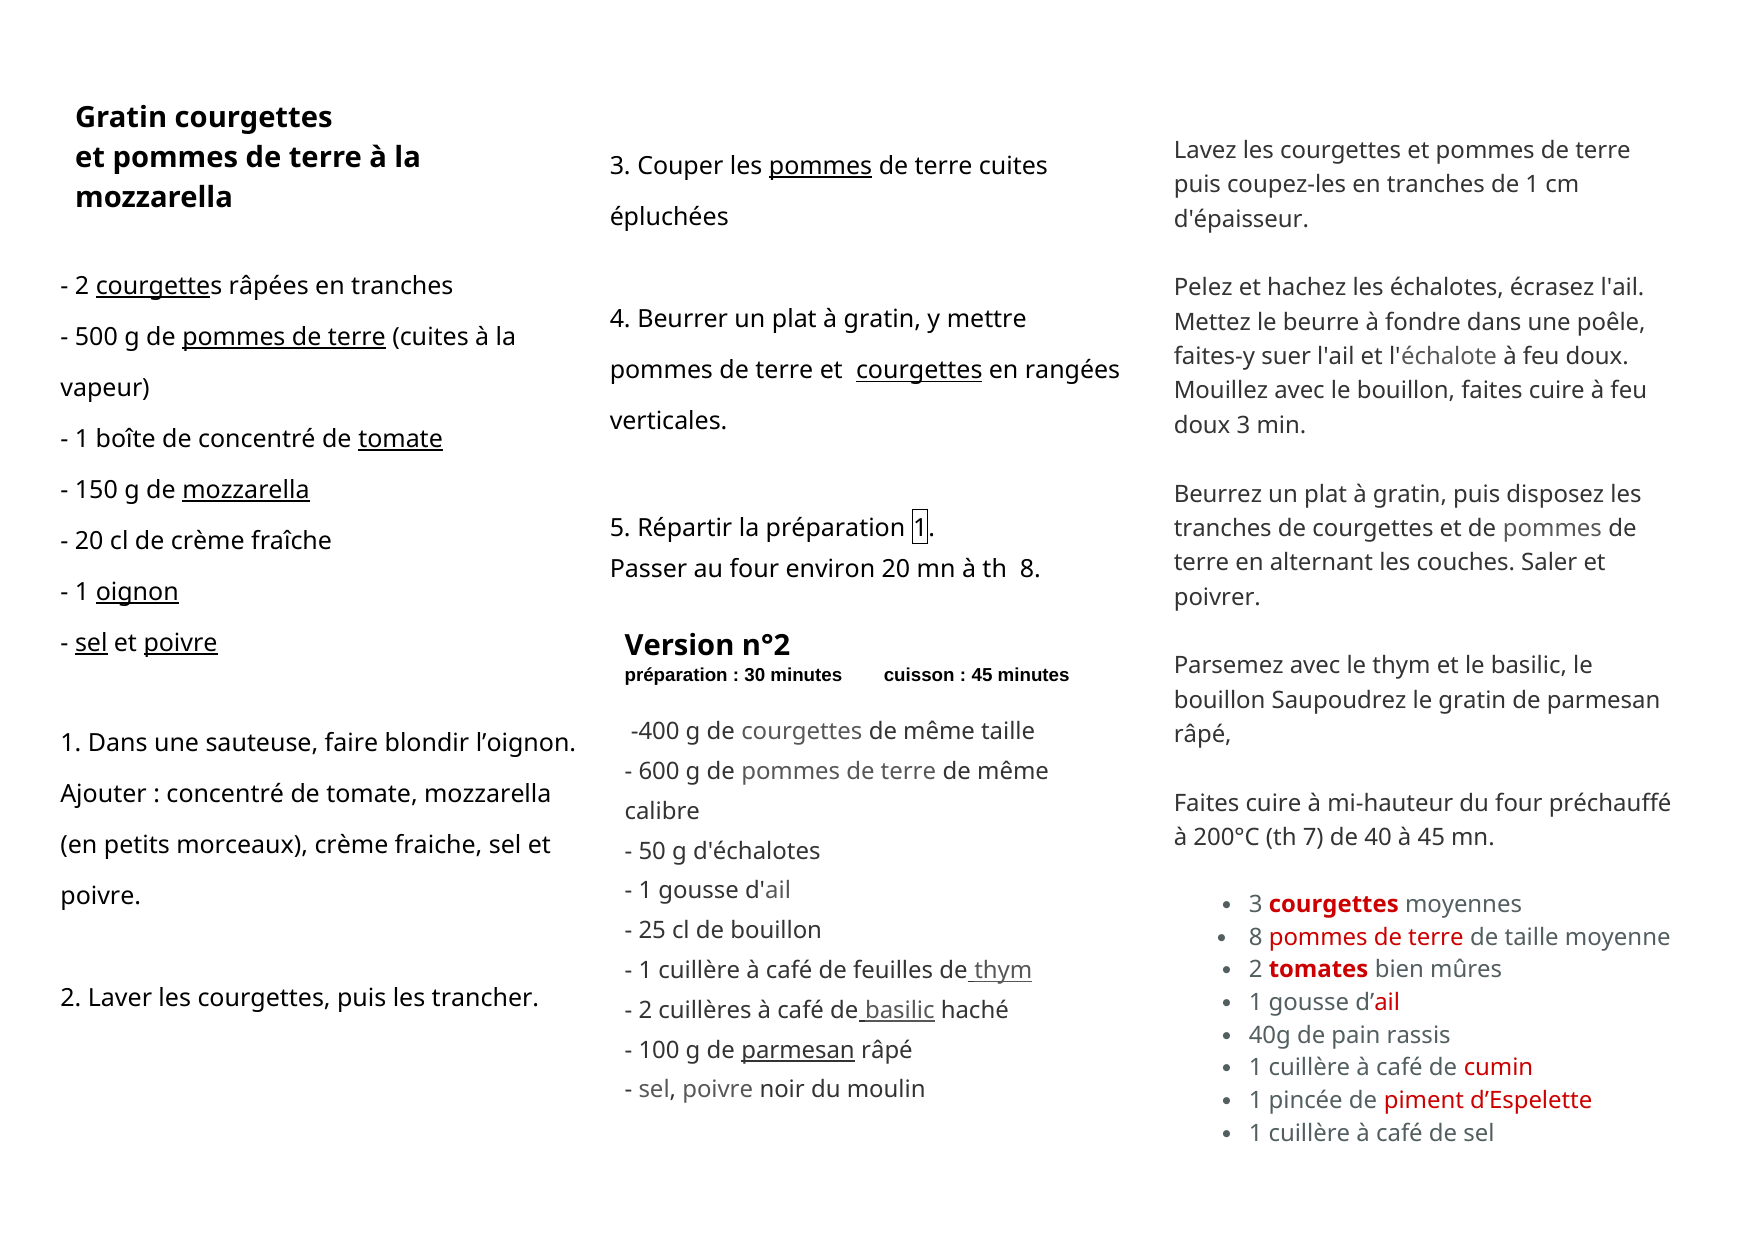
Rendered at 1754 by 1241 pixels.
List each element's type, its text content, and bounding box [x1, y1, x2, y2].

text Parsemez avec le thym et le basilic, le bouillon Saupoudrez le gratin de parmesan râpé, [1173, 612, 1679, 749]
text Mettez le beurre à fondre dans une poêle, faites-y suer l'ail et l'échalote à feu doux. Mouillez avec le bouillon, faites cuire à feu doux 3 min. [1173, 303, 1679, 440]
list 3 courgettes moyennes [1223, 887, 1679, 920]
text Version n°2 [624, 624, 1129, 664]
text 2. Laver les courgettes, puis les trancher. [60, 929, 580, 1014]
list 1 gousse d’ail [1223, 985, 1679, 1017]
list 2 tomates bien mûres [1223, 952, 1679, 985]
text Beurrez un plat à gratin, puis disposez les tranches de courgettes et de pommes de terre en alternant les couches. Saler et poivrer. [1173, 440, 1679, 612]
text préparation : 30 minutes cuisson : 45 minutes [624, 664, 1129, 685]
subtitle et pommes de terre à la mozzarella [75, 136, 580, 216]
list 1 cuillère à café de cumin [1223, 1050, 1679, 1083]
list 1 pincée de piment d’Espelette [1223, 1083, 1679, 1115]
text Faites cuire à mi-hauteur du four préchauffé à 200°C (th 7) de 40 à 45 mn. [1173, 749, 1679, 853]
list 8 pommes de terre de taille moyenne [1218, 920, 1679, 952]
text 5. Répartir la préparation 1. Passer au four environ 20 mn à th 8. [609, 505, 1129, 584]
text Ajouter : concentré de tomate, mozzarella (en petits morceaux), crème fraiche, sel et poivre. [60, 776, 580, 912]
text - 2 courgettes râpées en tranches - 500 g de pommes de terre (cuites à la vapeur) - 1 boîte de concentré de tomate - 150 g de mozzarella - 20 cl de crème fraîche - 1 oignon - sel et poivre 1. Dans une sauteuse, faire blondir l’oignon. [60, 267, 580, 758]
text 3. Couper les pommes de terre cuites épluchées [609, 96, 1129, 233]
subtitle Gratin courgettes [75, 96, 580, 136]
list 1 cuillère à café de sel [1223, 1115, 1679, 1148]
list 40g de pain rassis [1223, 1017, 1679, 1050]
list -400 g de courgettes de même taille - 600 g de pommes de terre de même calibre - 50 g d'échalotes - 1 gousse d'ail - 25 cl de bouillon - 1 cuillère à café de feuilles de thym - 2 cuillères à café de basilic haché - 100 g de parmesan râpé - sel, poivre noir du moulin [624, 707, 1129, 1105]
text 4. Beurrer un plat à gratin, y mettre pommes de terre et courgettes en rangées verticales. [609, 249, 1129, 437]
text Lavez les courgettes et pommes de terre puis coupez-les en tranches de 1 cm d'épaisseur. Pelez et hachez les échalotes, écrasez l'ail. [1173, 96, 1679, 303]
